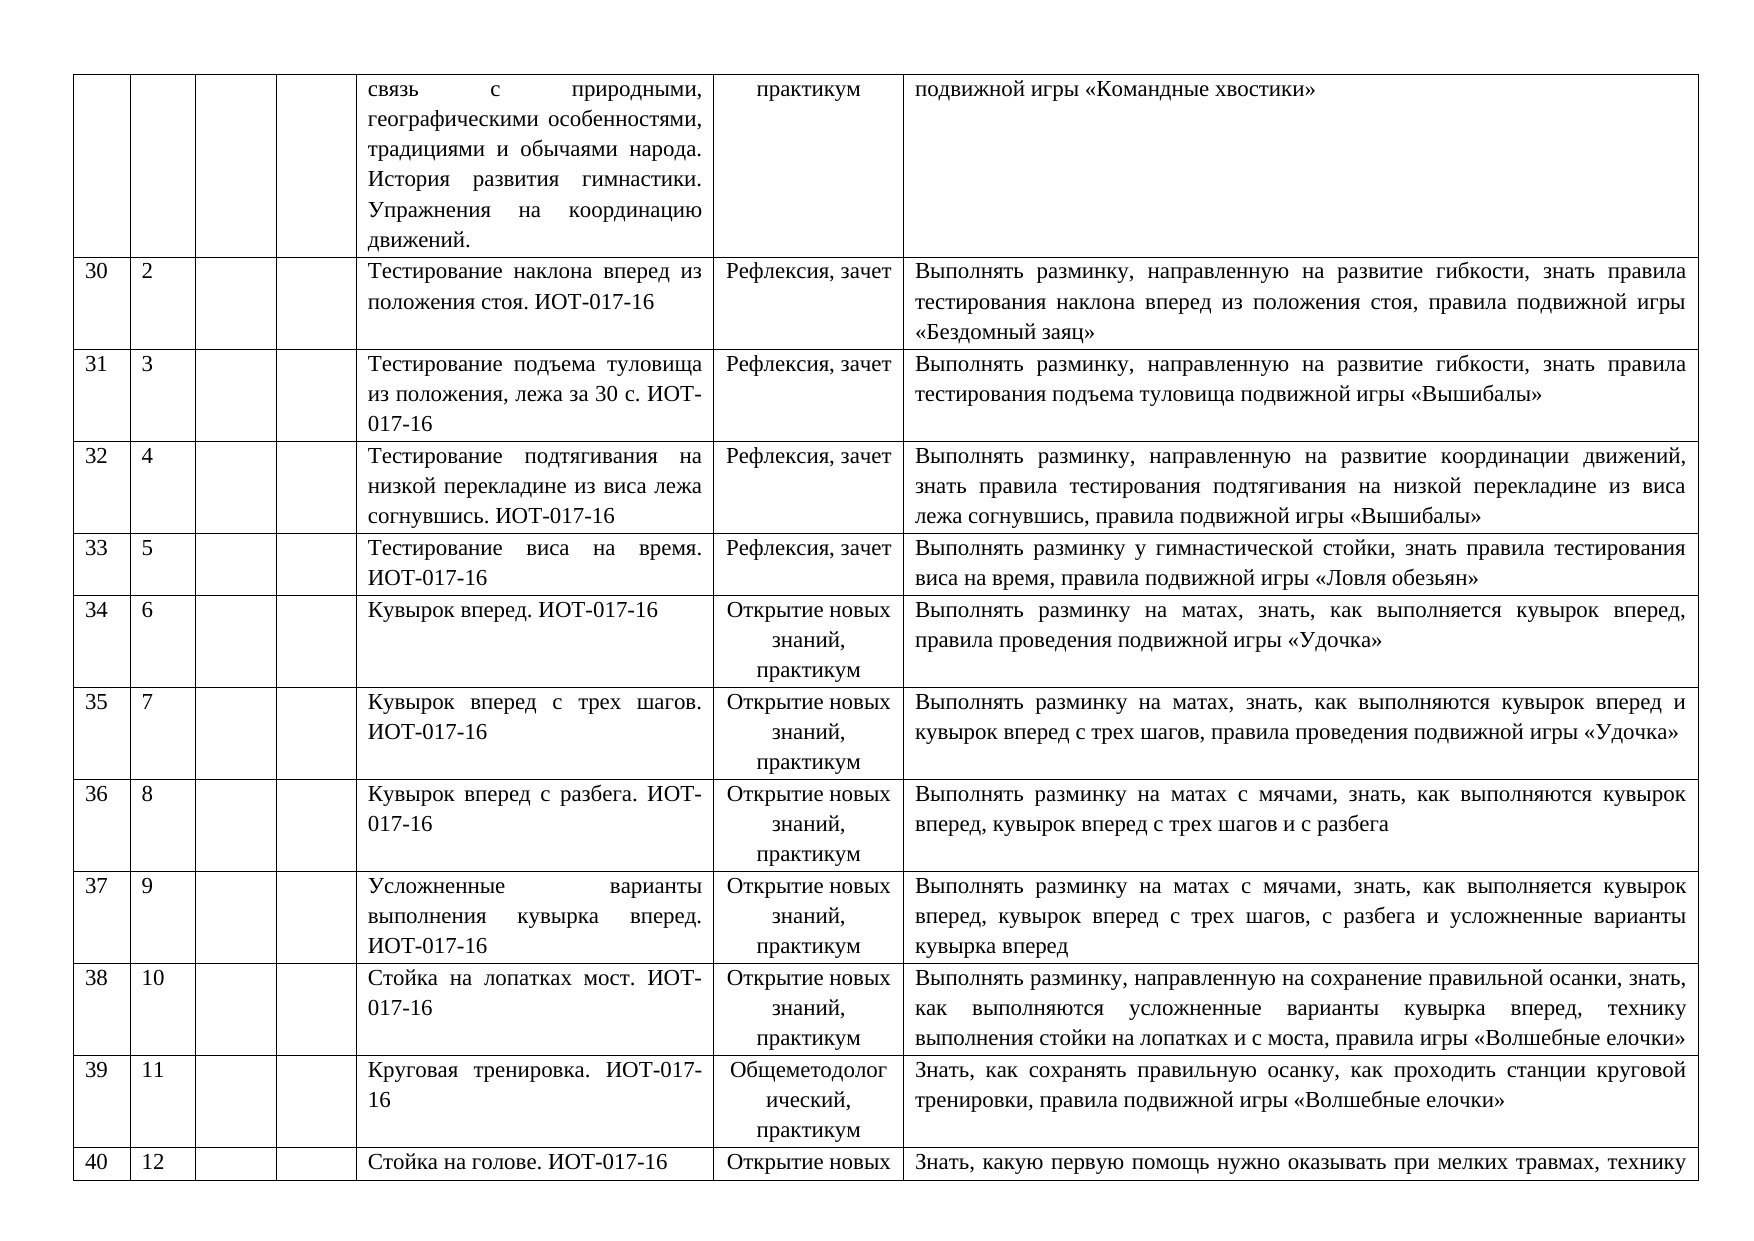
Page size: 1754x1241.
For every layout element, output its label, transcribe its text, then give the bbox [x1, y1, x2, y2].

table_cell Выполнять разминку, направленную на развитие гибкости, знать правила тестирования наклона вперед из положения стоя, правила подвижной игры «Бездомный заяц» [904, 258, 1698, 349]
table_cell Кувырок вперед. ИОТ-017-16 [357, 596, 713, 687]
table_cell 38 [74, 964, 130, 1055]
table_cell Тестирование подъема туловища из положения, лежа за 30 с. ИОТ-017-16 [357, 350, 713, 441]
table_cell [196, 1056, 276, 1147]
table_cell Выполнять разминку на матах, знать, как выполняются кувырок вперед и кувырок вперед с трех шагов, правила проведения подвижной игры «Удочка» [904, 688, 1698, 779]
table_cell [277, 258, 356, 349]
table_cell [196, 688, 276, 779]
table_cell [714, 75, 903, 257]
table_cell [196, 596, 276, 687]
table_cell 9 [131, 872, 195, 963]
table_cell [357, 75, 713, 257]
table_cell [196, 872, 276, 963]
table_cell Круговая тренировка. ИОТ-017-16 [357, 1056, 713, 1147]
table_cell Выполнять разминку, направленную на сохранение правильной осанки, знать, как выполняются усложненные варианты кувырка вперед, технику выполнения стойки на лопатках и с моста, правила игры «Волшебные елочки» [904, 964, 1698, 1055]
table_cell [196, 442, 276, 533]
table_cell Усложненные варианты выполнения кувырка вперед. ИОТ-017-16 [357, 872, 713, 963]
table_cell Тестирование подтягивания на низкой перекладине из виса лежа согнувшись. ИОТ-017-16 [357, 442, 713, 533]
table_cell [277, 964, 356, 1055]
table_cell [277, 1056, 356, 1147]
table_cell [277, 75, 356, 257]
table_cell Открытие новых знаний, практикум [714, 596, 903, 687]
table_cell [277, 872, 356, 963]
table_cell Открытие новых знаний, практикум [714, 688, 903, 779]
table_cell [277, 350, 356, 441]
table_cell 35 [74, 688, 130, 779]
table_cell 33 [74, 534, 130, 595]
table_cell 4 [131, 442, 195, 533]
table_cell 32 [74, 442, 130, 533]
table_cell Открытие новых знаний, практикум [714, 964, 903, 1055]
table_cell [277, 596, 356, 687]
table_cell 31 [74, 350, 130, 441]
table_cell 36 [74, 780, 130, 871]
table_cell 11 [131, 1056, 195, 1147]
table_cell Выполнять разминку на матах с мячами, знать, как выполняется кувырок вперед, кувырок вперед с трех шагов, с разбега и усложненные варианты кувырка вперед [904, 872, 1698, 963]
table_cell Выполнять разминку на матах, знать, как выполняется кувырок вперед, правила проведения подвижной игры «Удочка» [904, 596, 1698, 687]
table_cell Открытие новых знаний, практикум [714, 872, 903, 963]
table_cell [904, 75, 1698, 257]
table_cell [277, 442, 356, 533]
table_cell Рефлексия, зачет [714, 442, 903, 533]
table_cell 34 [74, 596, 130, 687]
table_cell Рефлексия, зачет [714, 258, 903, 349]
table_cell 12 [131, 1148, 195, 1180]
table_cell [277, 534, 356, 595]
table_cell Выполнять разминку, направленную на развитие гибкости, знать правила тестирования подъема туловища подвижной игры «Вышибалы» [904, 350, 1698, 441]
table_cell 5 [131, 534, 195, 595]
table_cell 39 [74, 1056, 130, 1147]
table_cell [196, 75, 276, 257]
table_cell 30 [74, 258, 130, 349]
table_cell 40 [74, 1148, 130, 1180]
table_cell 3 [131, 350, 195, 441]
table_cell [196, 258, 276, 349]
table_cell Выполнять разминку на матах с мячами, знать, как выполняются кувырок вперед, кувырок вперед с трех шагов и с разбега [904, 780, 1698, 871]
table_cell 10 [131, 964, 195, 1055]
table_cell [277, 1148, 356, 1180]
table_cell Рефлексия, зачет [714, 350, 903, 441]
table_cell Стойка на лопатках мост. ИОТ-017-16 [357, 964, 713, 1055]
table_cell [714, 1148, 903, 1180]
table_cell 6 [131, 596, 195, 687]
table_cell 2 [131, 258, 195, 349]
table_cell [196, 780, 276, 871]
table_cell Тестирование виса на время. ИОТ-017-16 [357, 534, 713, 595]
table_cell 7 [131, 688, 195, 779]
table_cell 1 [131, 75, 195, 257]
table_cell [196, 534, 276, 595]
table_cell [357, 1148, 713, 1180]
table_cell [196, 350, 276, 441]
table_cell [196, 964, 276, 1055]
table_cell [904, 1148, 1698, 1180]
table_cell 37 [74, 872, 130, 963]
table_cell [196, 1148, 276, 1180]
table_cell 8 [131, 780, 195, 871]
table_cell [277, 688, 356, 779]
table_cell [277, 780, 356, 871]
table_cell Кувырок вперед с разбега. ИОТ-017-16 [357, 780, 713, 871]
table_cell Рефлексия, зачет [714, 534, 903, 595]
table_cell Кувырок вперед с трех шагов. ИОТ-017-16 [357, 688, 713, 779]
table_cell Знать, как сохранять правильную осанку, как проходить станции круговой тренировки, правила подвижной игры «Волшебные елочки» [904, 1056, 1698, 1147]
table_cell Выполнять разминку, направленную на развитие координации движений, знать правила тестирования подтягивания на низкой перекладине из виса лежа согнувшись, правила подвижной игры «Вышибалы» [904, 442, 1698, 533]
table_cell Тестирование наклона вперед из положения стоя. ИОТ-017-16 [357, 258, 713, 349]
table_cell Выполнять разминку у гимнастической стойки, знать правила тестирования виса на время, правила подвижной игры «Ловля обезьян» [904, 534, 1698, 595]
table_cell Общеметодологический, практикум [714, 1056, 903, 1147]
table_cell Открытие новых знаний, практикум [714, 780, 903, 871]
table_cell 29 [74, 75, 130, 257]
